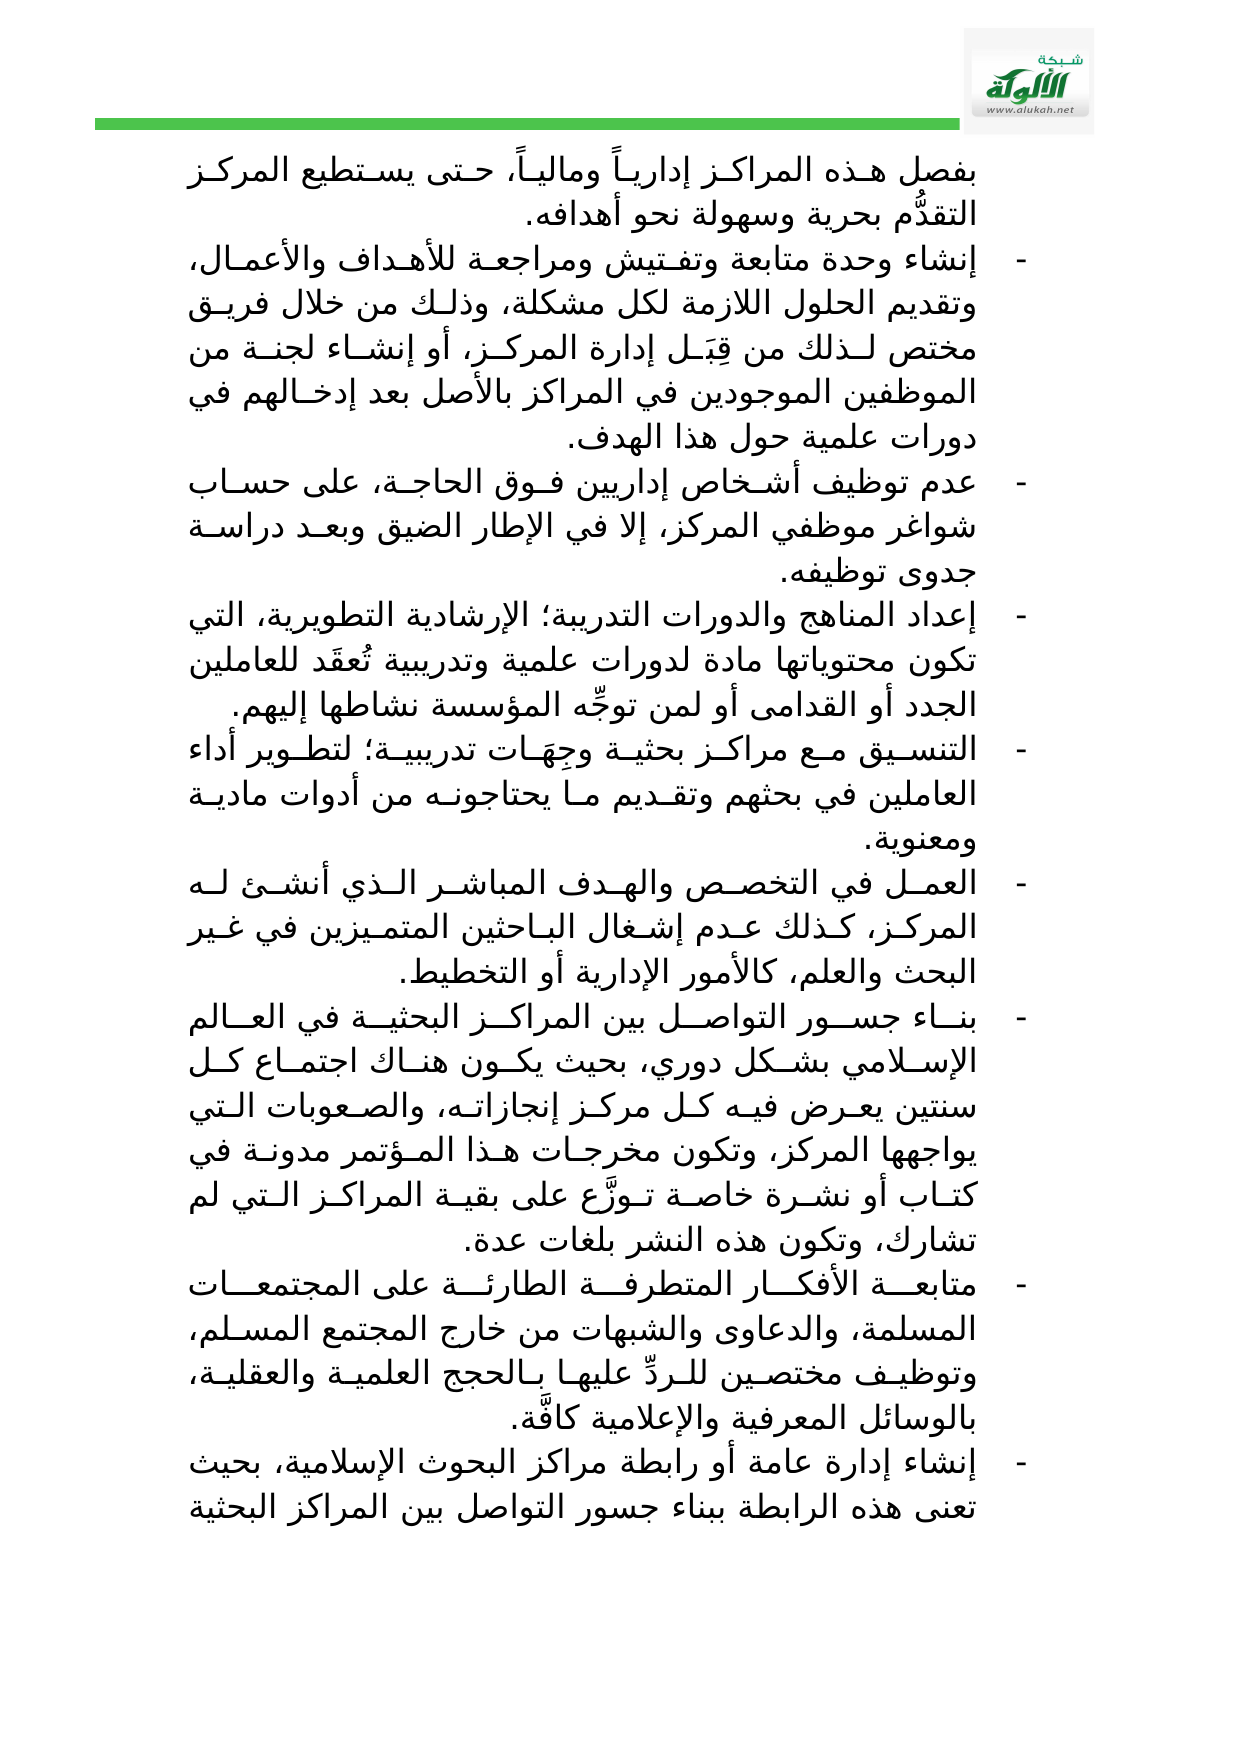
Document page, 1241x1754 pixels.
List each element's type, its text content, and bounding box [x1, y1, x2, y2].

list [187, 150, 1015, 233]
list متابعة الأفكار المتطرفة الطارئة على المجتمعات المسلمة، والدعاوى والشبهات من خارج المجتمع المسلم، وتوظيف مختصين للردِّ عليها بالحجج العلمية والعقلية، بالوسائل المعرفية والإعلامية كافَّة. [187, 1264, 1015, 1437]
list عدم توظيف أشخاص إداريين فوق الحاجة، على حساب شواغر موظفي المركز، إلا في الإطار الضيق وبعد دراسة جدوى توظيفه. [187, 462, 1015, 590]
list إنشاء وحدة متابعة وتفتيش ومراجعة للأهداف والأعمال، وتقديم الحلول اللازمة لكل مشكلة، وذلك من خلال فريق مختص لذلك من قِبَل إدارة المركز، أو إنشاء لجنة من الموظفين الموجودين في المراكز بالأصل بعد إدخالهم في دورات علمية حول هذا الهدف. [187, 239, 1015, 456]
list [187, 1443, 1015, 1526]
list التنسيق مع مراكز بحثية وجِهَات تدريبية؛ لتطوير أداء العاملين في بحثهم وتقديم ما يحتاجونه من أدوات مادية ومعنوية. [187, 729, 1015, 858]
list إعداد المناهج والدورات التدريبة؛ الإرشادية التطويرية، التي تكون محتوياتها مادة لدورات علمية وتدريبية تُعقَد للعاملين الجدد أو القدامى أو لمن توجِّه المؤسسة نشاطها إليهم. [187, 596, 1015, 724]
list بناء جسور التواصل بين المراكز البحثية في العالم الإسلامي بشكل دوري، بحيث يكون هناك اجتماع كل سنتين يعرض فيه كل مركز إنجازاته، والصعوبات التي يواجهها المركز، وتكون مخرجات هذا المؤتمر مدونة في كتاب أو نشرة خاصة توزَّع على بقية المراكز التي لم تشارك، وتكون هذه النشر بلغات عدة. [187, 997, 1015, 1259]
list العمل في التخصص والهدف المباشر الذي أنشئ له المركز، كذلك عدم إشغال الباحثين المتميزين في غير البحث والعلم، كالأمور الإدارية أو التخطيط. [187, 863, 1015, 991]
